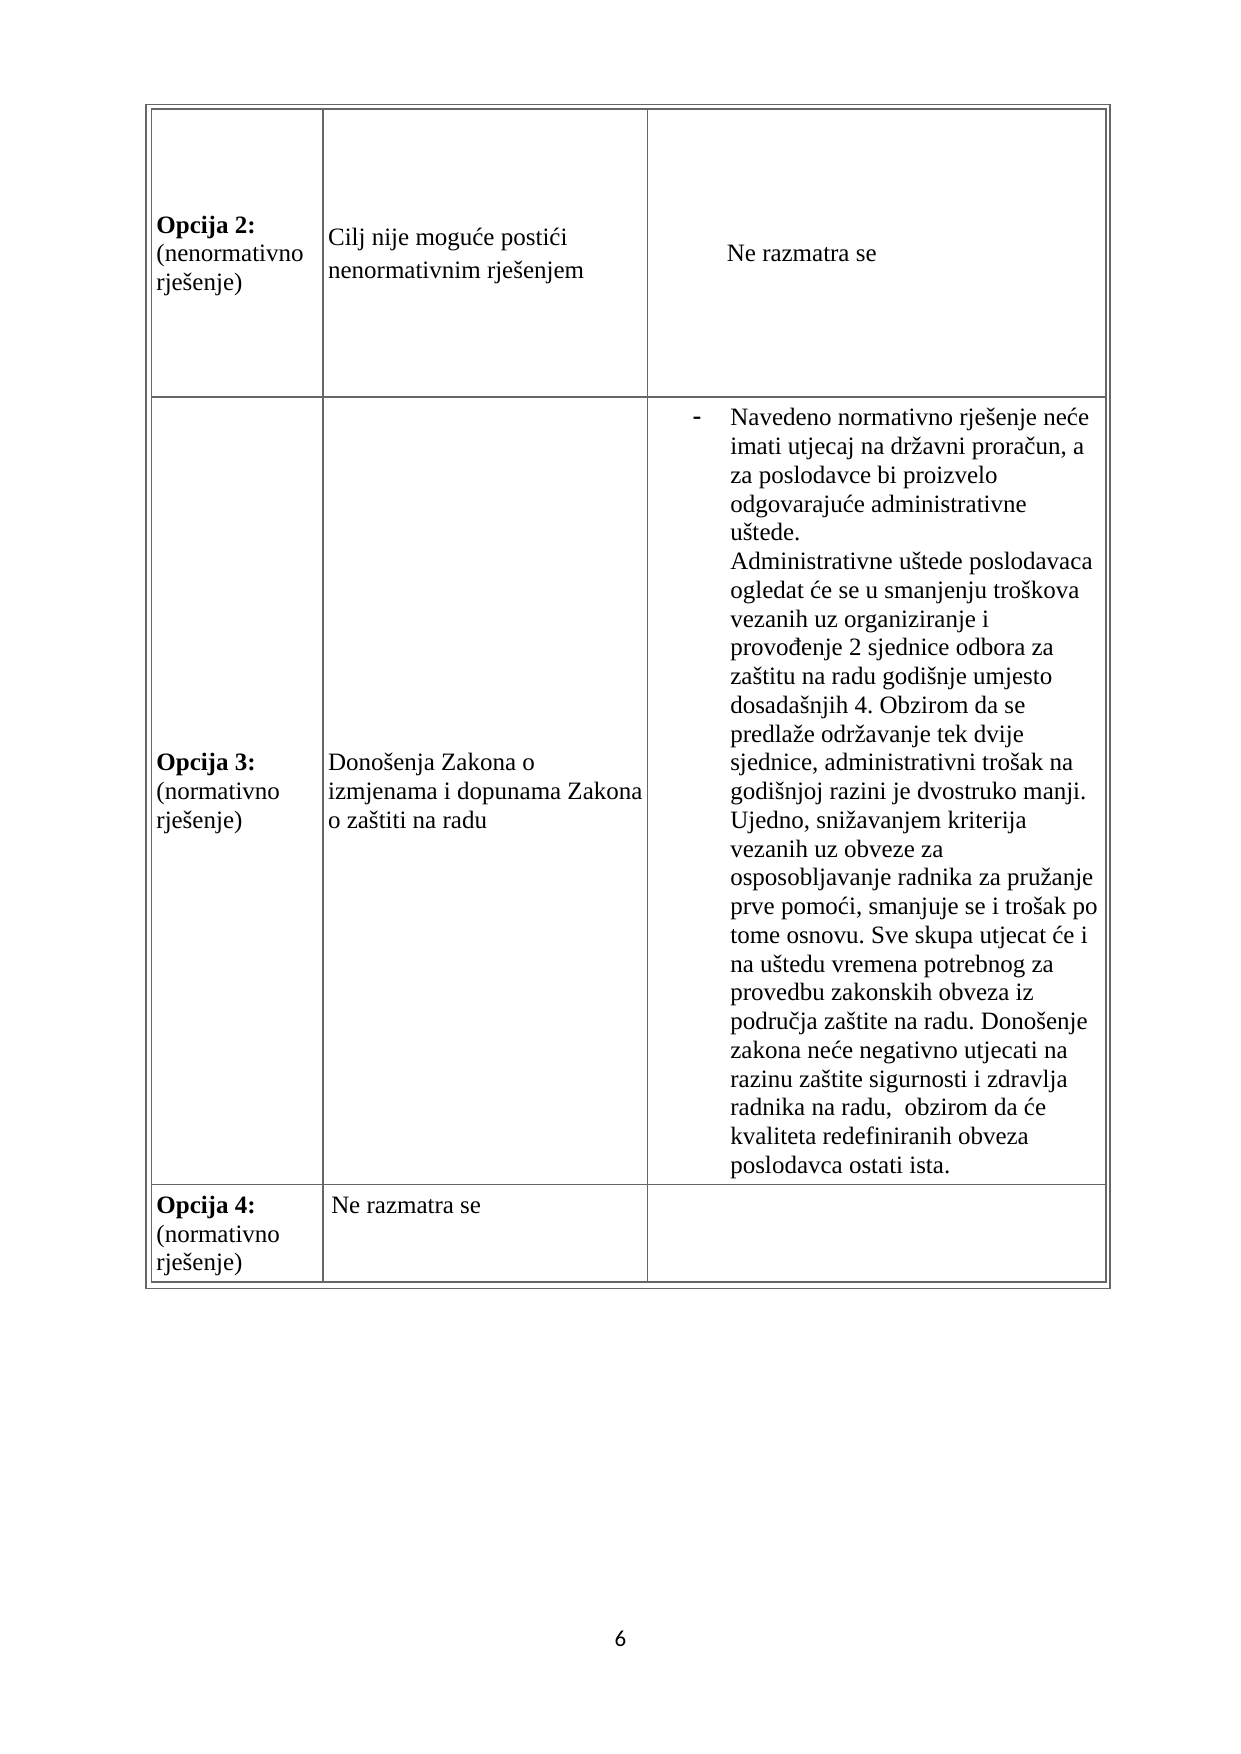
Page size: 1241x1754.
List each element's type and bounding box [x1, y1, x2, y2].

table_cell [147, 105, 1109, 1288]
